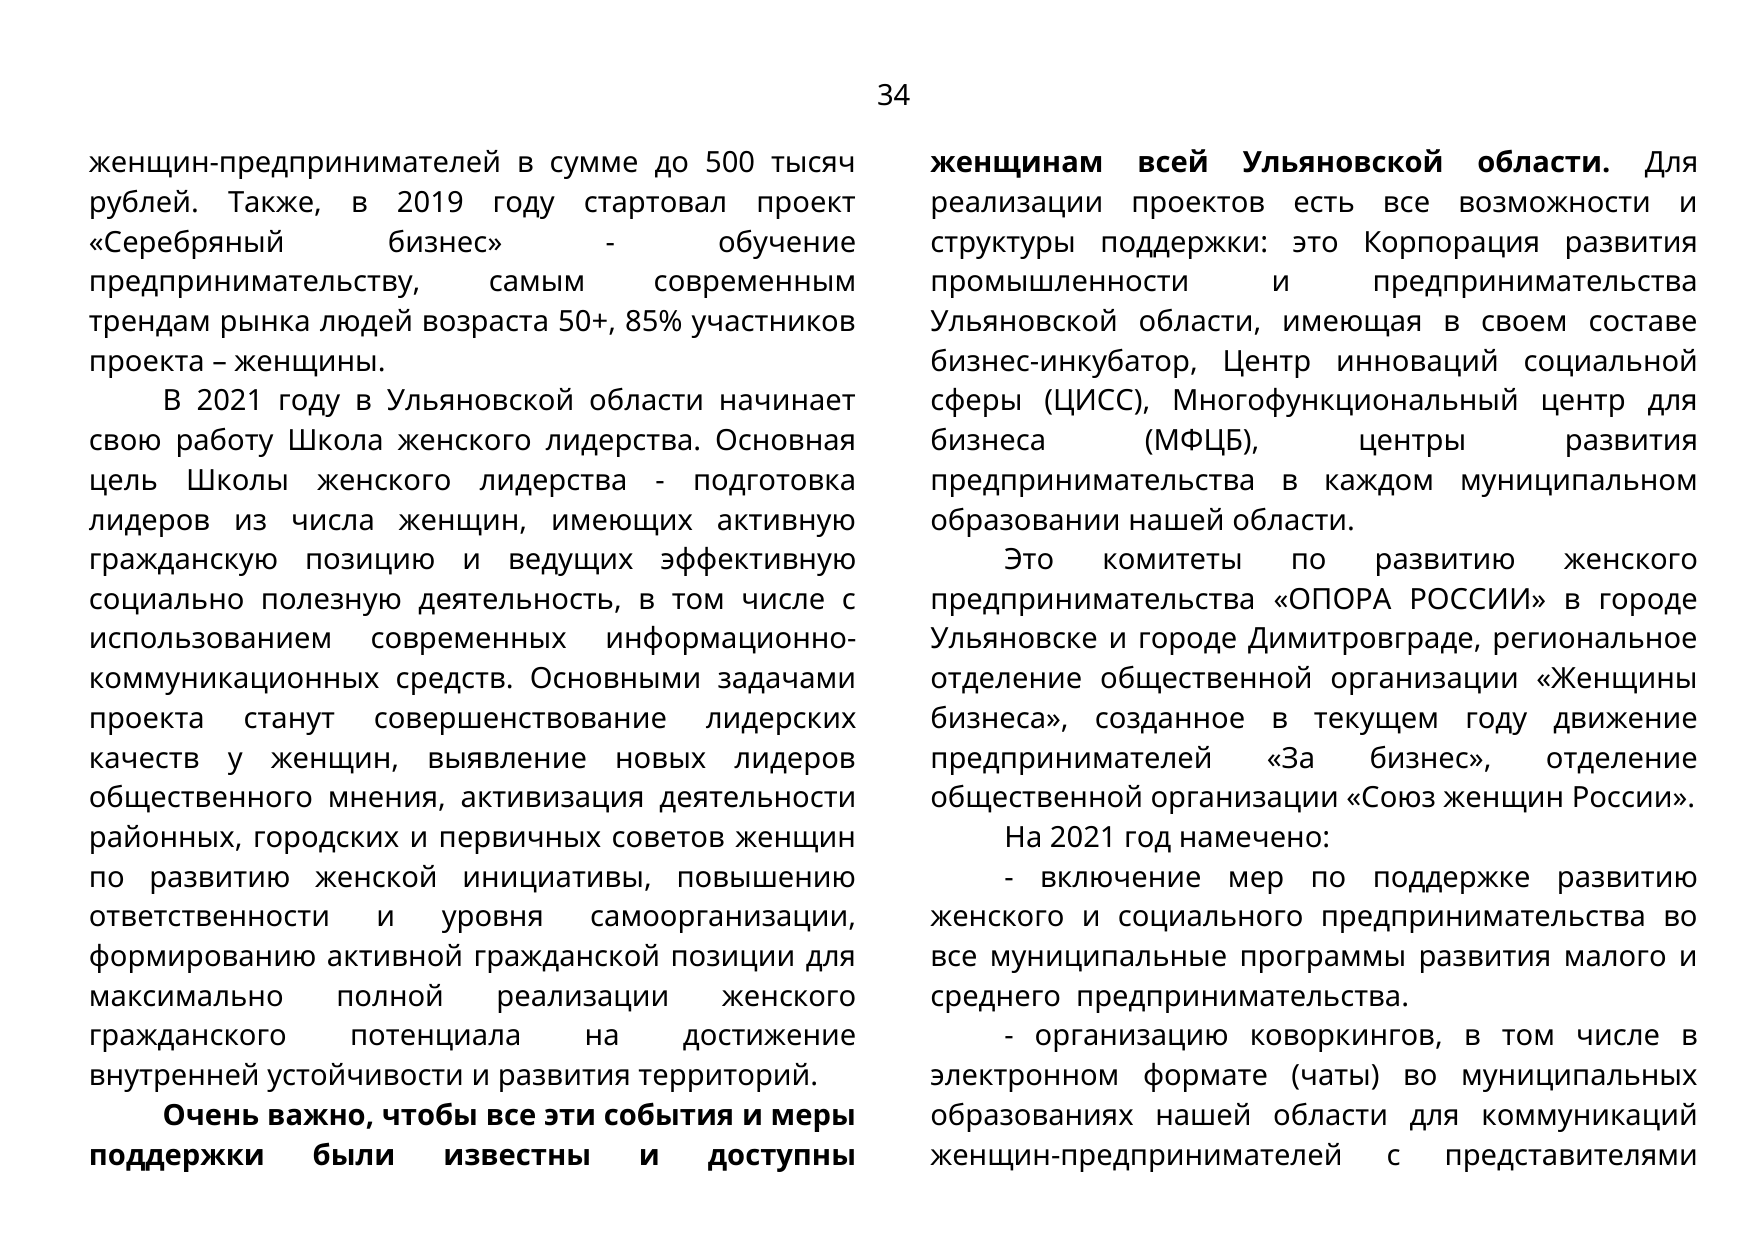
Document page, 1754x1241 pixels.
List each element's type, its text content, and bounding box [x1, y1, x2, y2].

text Это комитеты по развитию женского предпринимательства «ОПОРА РОССИИ» в городе Ульяновске и городе Димитровграде, региональное отделение общественной организации «Женщины бизнеса», созданное в текущем году движение предпринимателей «За бизнес», отделение общественной организации «Союз женщин России». [930, 538, 1698, 816]
text Очень важно, чтобы все эти события и меры поддержки были известны и доступны женщинам всей Ульяновской области. Для реализации проектов есть все возможности и структуры поддержки: это Корпорация развития промышленности и предпринимательства Ульяновской области, имеющая в своем составе бизнес-инкубатор, Центр инноваций социальной сферы (ЦИСС), Многофункциональный центр для бизнеса (МФЦБ), центры развития предпринимательства в каждом муниципальном образовании нашей области. [89, 1094, 856, 1173]
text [89, 142, 856, 380]
text В 2021 году в Ульяновской области начинает свою работу Школа женского лидерства. Основная цель Школы женского лидерства - подготовка лидеров из числа женщин, имеющих активную гражданскую позицию и ведущих эффективную социально полезную деятельность, в том числе с использованием современных информационно-коммуникационных средств. Основными задачами проекта станут совершенствование лидерских качеств у женщин, выявление новых лидеров общественного мнения, активизация деятельности районных, городских и первичных советов женщин по развитию женской инициативы, повышению ответственности и уровня самоорганизации, формированию активной гражданской позиции для максимально полной реализации женского гражданского потенциала на достижение внутренней устойчивости и развития территорий. [89, 380, 856, 1094]
text Очень важно, чтобы все эти события и меры поддержки были известны и доступны женщинам всей Ульяновской области. Для реализации проектов есть все возможности и структуры поддержки: это Корпорация развития промышленности и предпринимательства Ульяновской области, имеющая в своем составе бизнес-инкубатор, Центр инноваций социальной сферы (ЦИСС), Многофункциональный центр для бизнеса (МФЦБ), центры развития предпринимательства в каждом муниципальном образовании нашей области. [930, 142, 1698, 538]
text На 2021 год намечено: [930, 816, 1698, 856]
text - включение мер по поддержке развитию женского и социального предпринимательства во все муниципальные программы развития малого и среднего предпринимательства. [930, 856, 1698, 1015]
